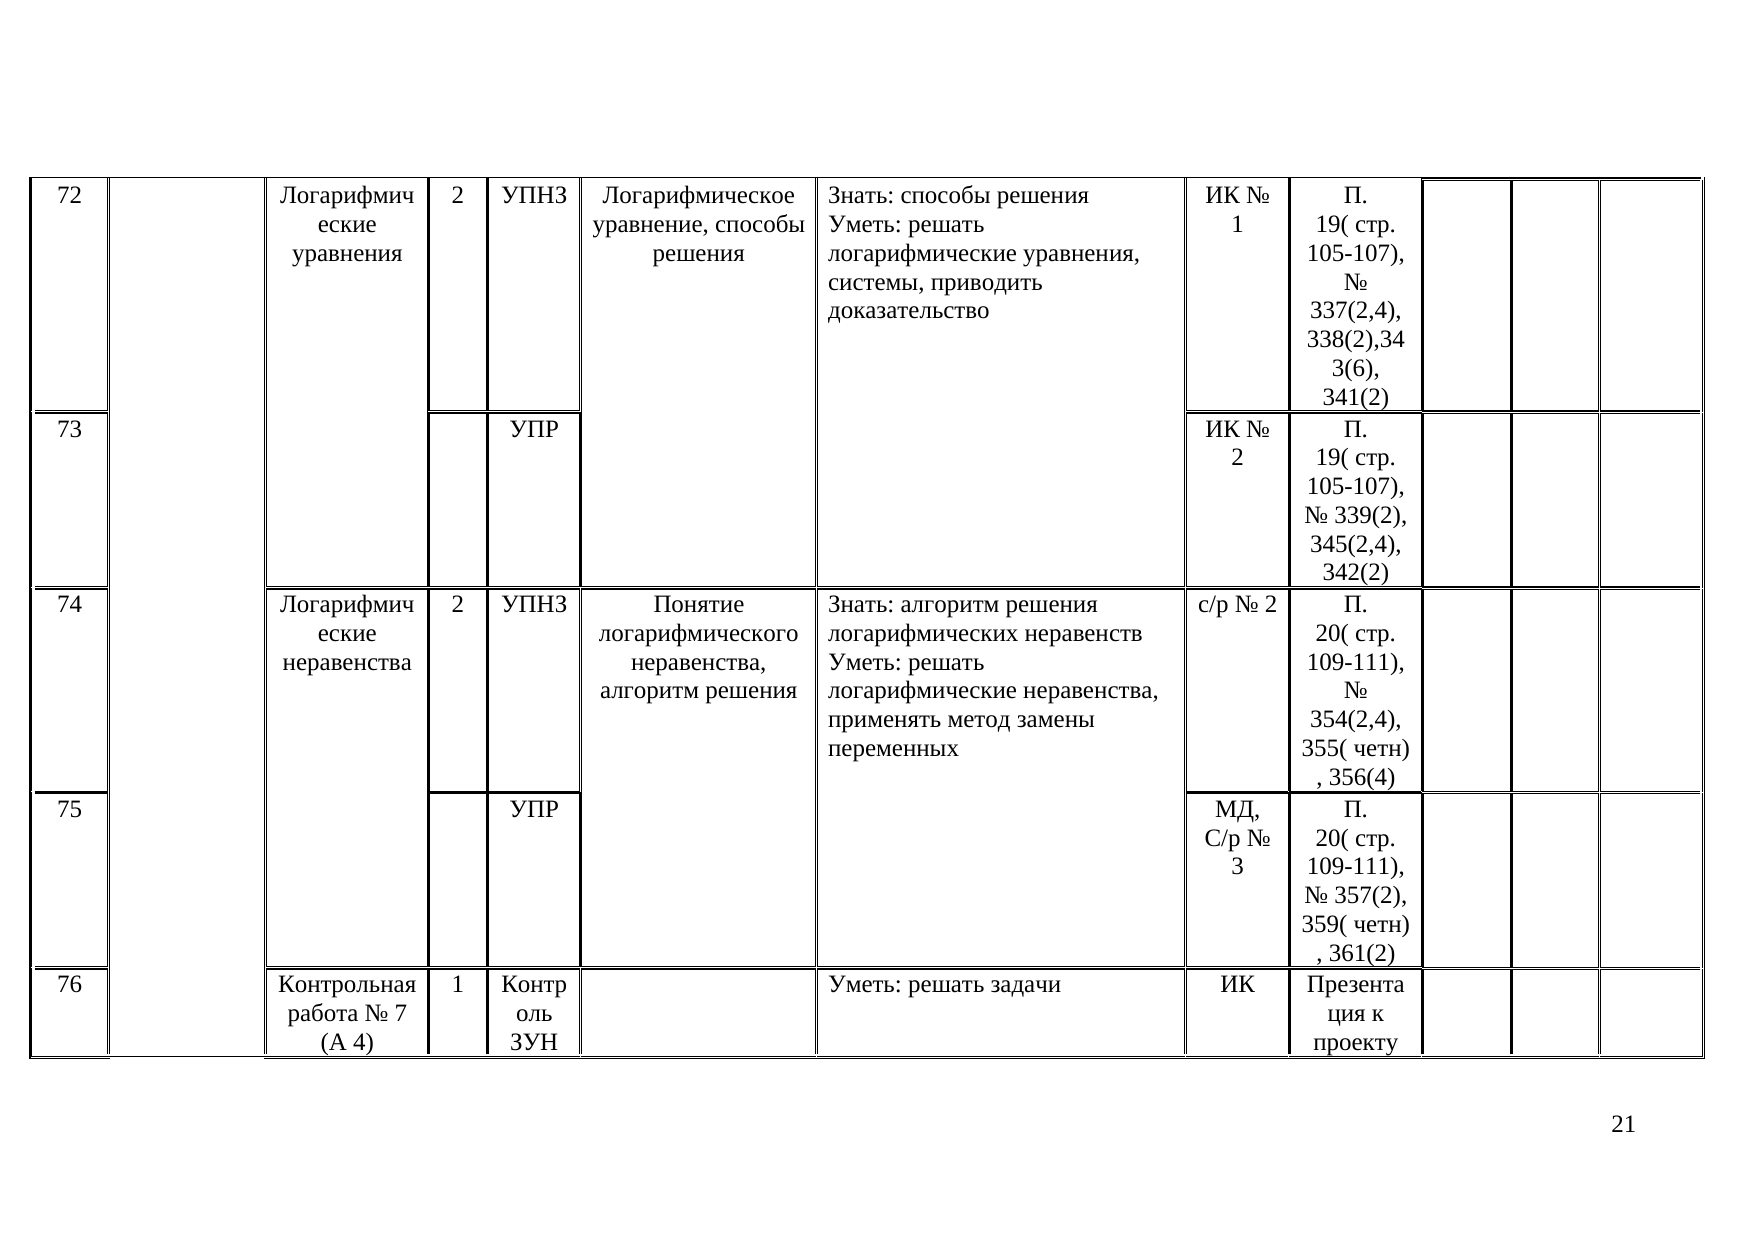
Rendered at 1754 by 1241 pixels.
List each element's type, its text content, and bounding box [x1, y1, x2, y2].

table_cell Знать: алгоритм решения логарифмических неравенств Уметь: решать логарифмические неравенства, применять метод замены переменных [818, 590, 1184, 966]
table_cell [1511, 970, 1599, 1056]
table_cell УПНЗ [489, 178, 579, 410]
table_cell 73 [31, 410, 108, 586]
table_cell Презентация к проекту [1289, 970, 1422, 1056]
table_cell [430, 794, 486, 966]
table_cell ИК № 1 [1187, 178, 1288, 410]
table_cell с/р № 2 [1187, 590, 1288, 791]
table_cell [1600, 966, 1702, 1056]
table_cell Логарифмические неравенства [267, 590, 427, 966]
table_cell П. 20( стр. 109-111), № 354(2,4), 355( четн), 356(4) [1291, 590, 1421, 791]
table_cell Понятие логарифмического неравенства, алгоритм решения [582, 590, 815, 966]
table_cell П. 20( стр. 109-111), № 357(2), 359( четн), 361(2) [1291, 794, 1421, 966]
table_cell [1513, 794, 1598, 966]
table_cell УПНЗ [489, 590, 579, 791]
table_cell Знать: способы решения Уметь: решать логарифмические уравнения, системы, приводить доказательство [818, 178, 1184, 586]
table_cell [1424, 590, 1510, 791]
table_cell [1424, 181, 1510, 410]
table_cell [1424, 794, 1510, 966]
table_cell [1513, 414, 1598, 586]
table_cell Логарифмические уравнения [267, 178, 427, 586]
table_cell 2 [430, 178, 486, 410]
table_cell 76 [31, 966, 108, 1056]
table_cell [1513, 181, 1598, 410]
table_cell [1422, 970, 1511, 1056]
table_cell 1 [428, 970, 487, 1056]
table_cell [581, 969, 817, 1056]
table_cell УПР [489, 414, 579, 586]
table_cell П. 19( стр. 105-107),№ 337(2,4), 338(2),343(6), 341(2) [1291, 178, 1421, 410]
table_cell [430, 414, 486, 586]
table_cell ИК [1186, 970, 1289, 1056]
table_cell Контрольная работа № 7 (А 4) [266, 970, 428, 1056]
table_cell ИК № 2 [1187, 414, 1288, 586]
table_cell [1601, 586, 1702, 791]
table_cell Уметь: решать задачи [817, 969, 1186, 1056]
table_cell [1601, 410, 1702, 586]
table_cell 72 [32, 178, 107, 410]
table_cell [1424, 414, 1510, 586]
table_cell 2 [430, 590, 486, 791]
table_cell П. 19( стр. 105-107),№ 339(2), 345(2,4), 342(2) [1291, 414, 1421, 586]
table_cell Контроль ЗУН [487, 969, 581, 1056]
table_cell [1600, 791, 1703, 966]
table_cell УПР [489, 794, 579, 966]
table_cell 74 [32, 586, 107, 791]
table_cell Логарифмическое уравнение, способы решения [582, 178, 815, 586]
table_cell [1600, 177, 1703, 410]
table_cell МД, С/р № 3 [1187, 794, 1288, 966]
table_cell [1513, 590, 1598, 791]
table_cell 75 [31, 791, 107, 966]
